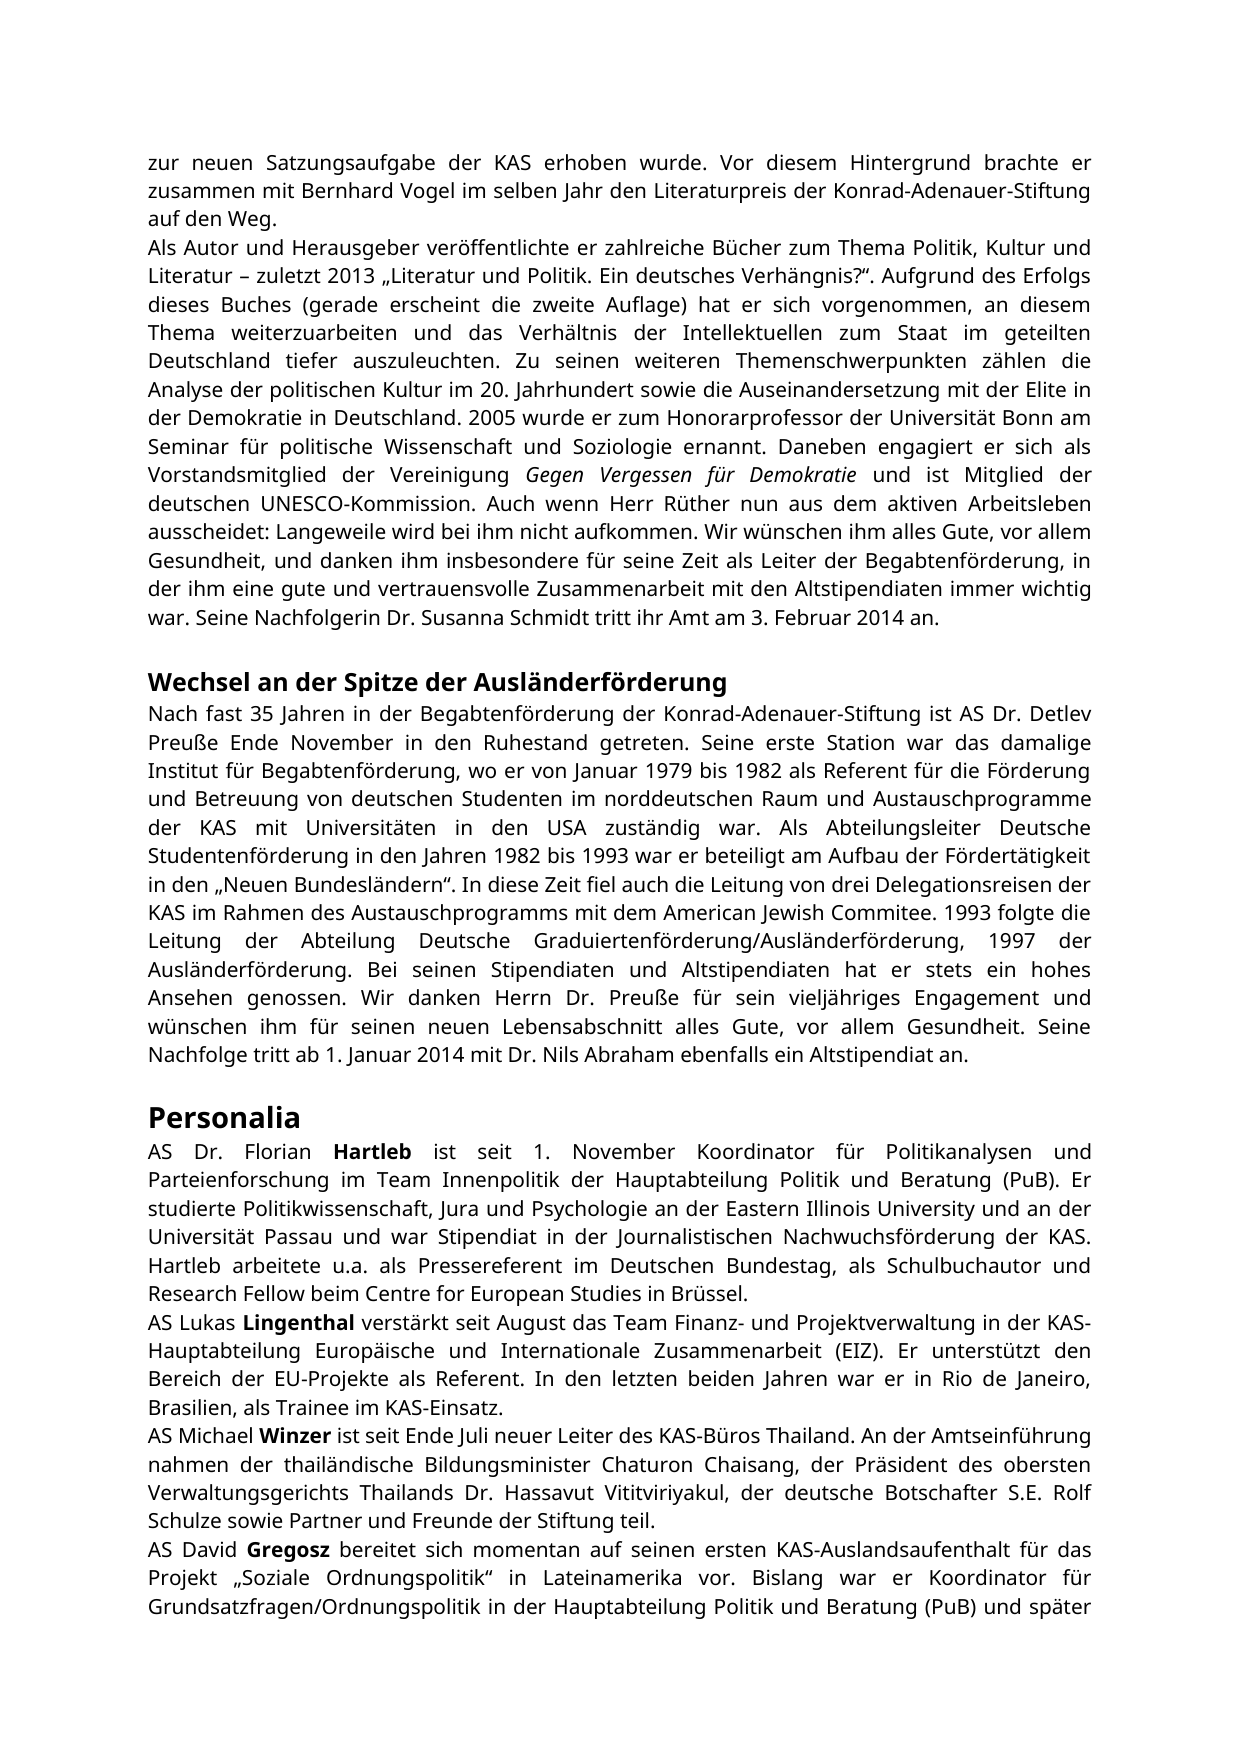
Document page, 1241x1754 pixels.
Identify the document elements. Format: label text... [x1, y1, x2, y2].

text Wechsel an der Spitze der Ausländerförderung [148, 665, 1093, 699]
text Als Autor und Herausgeber veröffentlichte er zahlreiche Bücher zum Thema Politik, Kultur und Literatur – zuletzt 2013 „Literatur und Politik. Ein deutsches Verhängnis?“. Aufgrund des Erfolgs dieses Buches (gerade erscheint die zweite Auflage) hat er sich vorgenommen, an diesem Thema weiterzuarbeiten und das Verhältnis der Intellektuellen zum Staat im geteilten Deutschland tiefer auszuleuchten. Zu seinen weiteren Themenschwerpunkten zählen die Analyse der politischen Kultur im 20. Jahrhundert sowie die Auseinandersetzung mit der Elite in der Demokratie in Deutschland. 2005 wurde er zum Honorarprofessor der Universität Bonn am Seminar für politische Wissenschaft und Soziologie ernannt. Daneben engagiert er sich als Vorstandsmitglied der Vereinigung Gegen Vergessen für Demokratie und ist Mitglied der deutschen UNESCO-Kommission. Auch wenn Herr Rüther nun aus dem aktiven Arbeitsleben ausscheidet: Langeweile wird bei ihm nicht aufkommen. Wir wünschen ihm alles Gute, vor allem Gesundheit, und danken ihm insbesondere für seine Zeit als Leiter der Begabtenförderung, in der ihm eine gute und vertrauensvolle Zusammenarbeit mit den Altstipendiaten immer wichtig war. Seine Nachfolgerin Dr. Susanna Schmidt tritt ihr Amt am 3. Februar 2014 an. [148, 233, 1093, 631]
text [148, 148, 1093, 233]
text Nach fast 35 Jahren in der Begabtenförderung der Konrad-Adenauer-Stiftung ist AS Dr. Detlev Preuße Ende November in den Ruhestand getreten. Seine erste Station war das damalige Institut für Begabtenförderung, wo er von Januar 1979 bis 1982 als Referent für die Förderung und Betreuung von deutschen Studenten im norddeutschen Raum und Austauschprogramme der KAS mit Universitäten in den USA zuständig war. Als Abteilungsleiter Deutsche Studentenförderung in den Jahren 1982 bis 1993 war er beteiligt am Aufbau der Fördertätigkeit in den „Neuen Bundesländern“. In diese Zeit fiel auch die Leitung von drei Delegationsreisen der KAS im Rahmen des Austauschprogramms mit dem American Jewish Commitee. 1993 folgte die Leitung der Abteilung Deutsche Graduiertenförderung/Ausländerförderung, 1997 der Ausländerförderung. Bei seinen Stipendiaten und Altstipendiaten hat er stets ein hohes Ansehen genossen. Wir danken Herrn Dr. Preuße für sein vieljähriges Engagement und wünschen ihm für seinen neuen Lebensabschnitt alles Gute, vor allem Gesundheit. Seine Nachfolge tritt ab 1. Januar 2014 mit Dr. Nils Abraham ebenfalls ein Altstipendiat an. [148, 699, 1093, 1069]
text AS Dr. Florian Hartleb ist seit 1. November Koordinator für Politikanalysen und Parteienforschung im Team Innenpolitik der Hauptabteilung Politik und Beratung (PuB). Er studierte Politikwissenschaft, Jura und Psychologie an der Eastern Illinois University und an der Universität Passau und war Stipendiat in der Journalistischen Nachwuchsförderung der KAS. Hartleb arbeitete u.a. als Pressereferent im Deutschen Bundestag, als Schulbuchautor und Research Fellow beim Centre for European Studies in Brüssel. [148, 1137, 1093, 1308]
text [148, 1535, 1093, 1620]
text AS Michael Winzer ist seit Ende Juli neuer Leiter des KAS-Büros Thailand. An der Amtseinführung nahmen der thailändische Bildungsminister Chaturon Chaisang, der Präsident des obersten Verwaltungsgerichts Thailands Dr. Hassavut Vititviriyakul, der deutsche Botschafter S.E. Rolf Schulze sowie Partner und Freunde der Stiftung teil. [148, 1421, 1093, 1535]
text Personalia [148, 1097, 1093, 1137]
text AS Lukas Lingenthal verstärkt seit August das Team Finanz- und Projektverwaltung in der KAS-Hauptabteilung Europäische und Internationale Zusammenarbeit (EIZ). Er unterstützt den Bereich der EU-Projekte als Referent. In den letzten beiden Jahren war er in Rio de Janeiro, Brasilien, als Trainee im KAS-Einsatz. [148, 1308, 1093, 1421]
